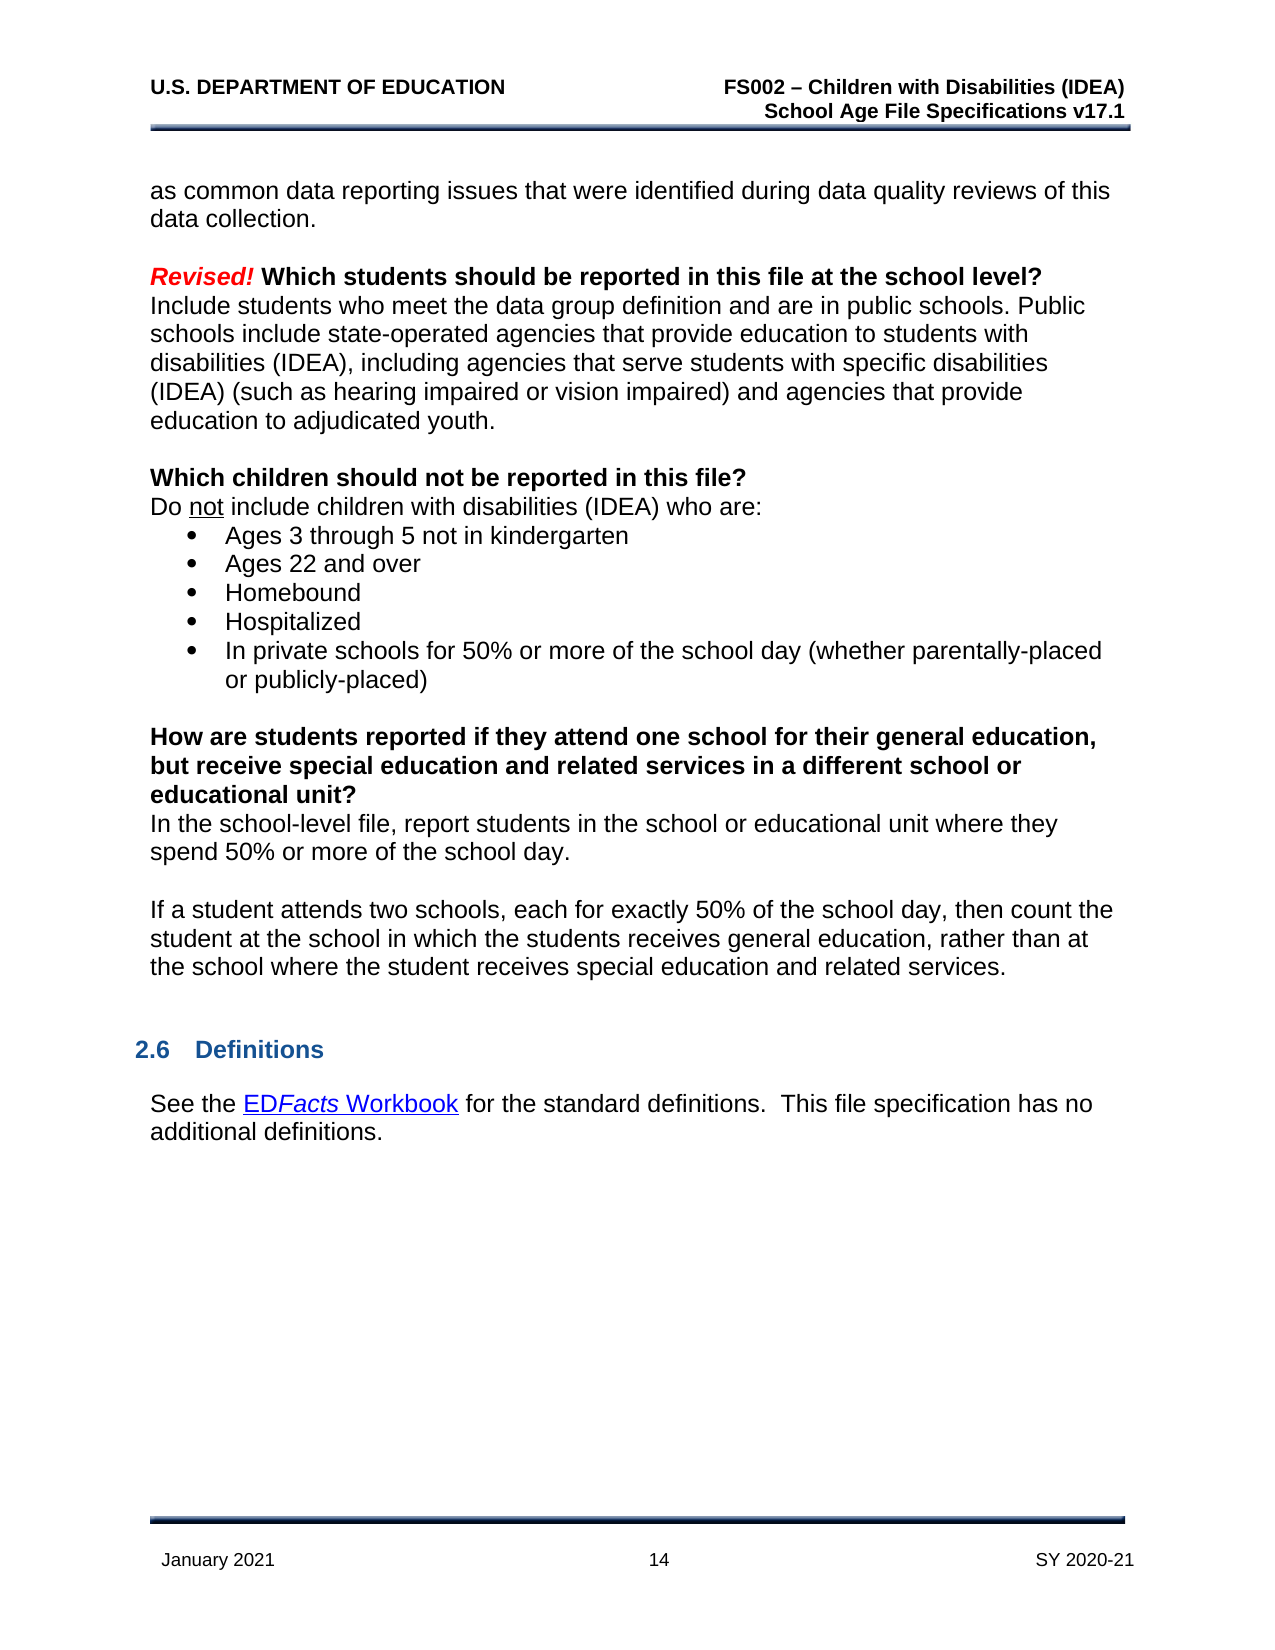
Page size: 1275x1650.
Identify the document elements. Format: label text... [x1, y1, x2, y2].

text Which children should not be reported in this file? [150, 463, 1125, 492]
list Homebound [187, 578, 1125, 607]
picture [150, 122, 1138, 131]
text See the EDFacts Workbook for the standard definitions. This file specification has no additional definitions. [150, 1089, 1125, 1146]
text How are students reported if they attend one school for their general education, but receive special education and related services in a different school or educational unit? [150, 722, 1125, 809]
list In private schools for 50% or more of the school day (whether parentally-placed or publicly-placed) [187, 636, 1125, 694]
text Revised! Which students should be reported in this file at the school level? [150, 262, 1125, 291]
list Ages 3 through 5 not in kindergarten [187, 521, 1125, 549]
subtitle Definitions [135, 1035, 1125, 1064]
text In the school-level file, report students in the school or educational unit where they spend 50% or more of the school day. [150, 809, 1125, 866]
text Include students who meet the data group definition and are in public schools. Public schools include state-operated agencies that provide education to students with disabilities (IDEA), including agencies that serve students with specific disabilities (IDEA) (such as hearing impaired or vision impaired) and agencies that provide education to adjudicated youth. [150, 291, 1125, 434]
list Hospitalized [187, 607, 1125, 636]
picture [150, 1516, 1125, 1524]
list Ages 22 and over [187, 549, 1125, 578]
text If a student attends two schools, each for exactly 50% of the school day, then count the student at the school in which the students receives general education, rather than at the school where the student receives special education and related services. [150, 895, 1125, 981]
text Do not include children with disabilities (IDEA) who are: [150, 492, 1125, 521]
